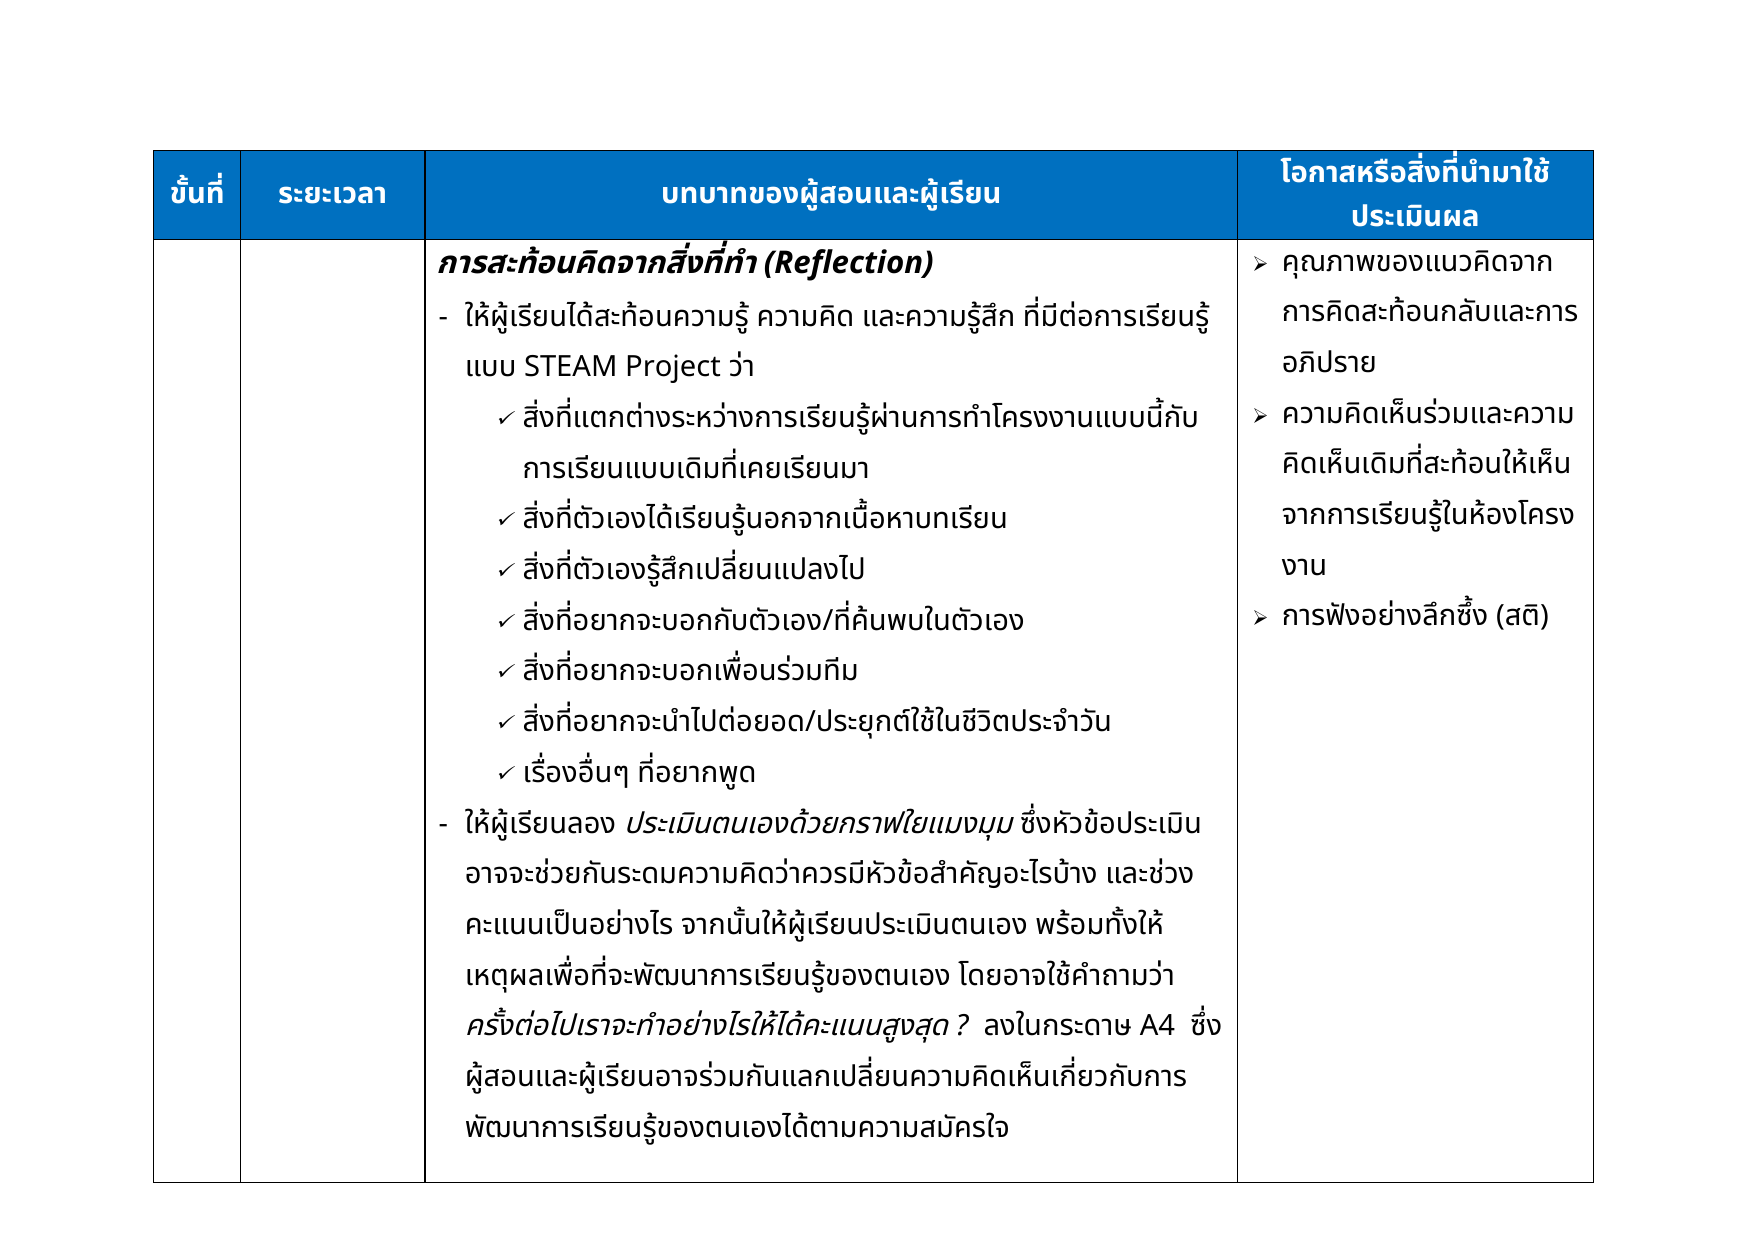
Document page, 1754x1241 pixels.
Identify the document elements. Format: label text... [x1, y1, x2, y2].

table_cell บทบาทของผู้สอนและผู้เรียน [426, 151, 1237, 239]
table_cell [241, 240, 424, 1182]
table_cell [1238, 240, 1593, 1182]
table_cell ระยะเวลา [241, 151, 424, 239]
table_cell ขั้นที่ [154, 151, 240, 239]
table_cell [154, 240, 240, 1182]
table_cell โอกาสหรือสิ่งที่นำมาใช้ประเมินผล [1238, 151, 1593, 239]
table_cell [426, 240, 1237, 1182]
